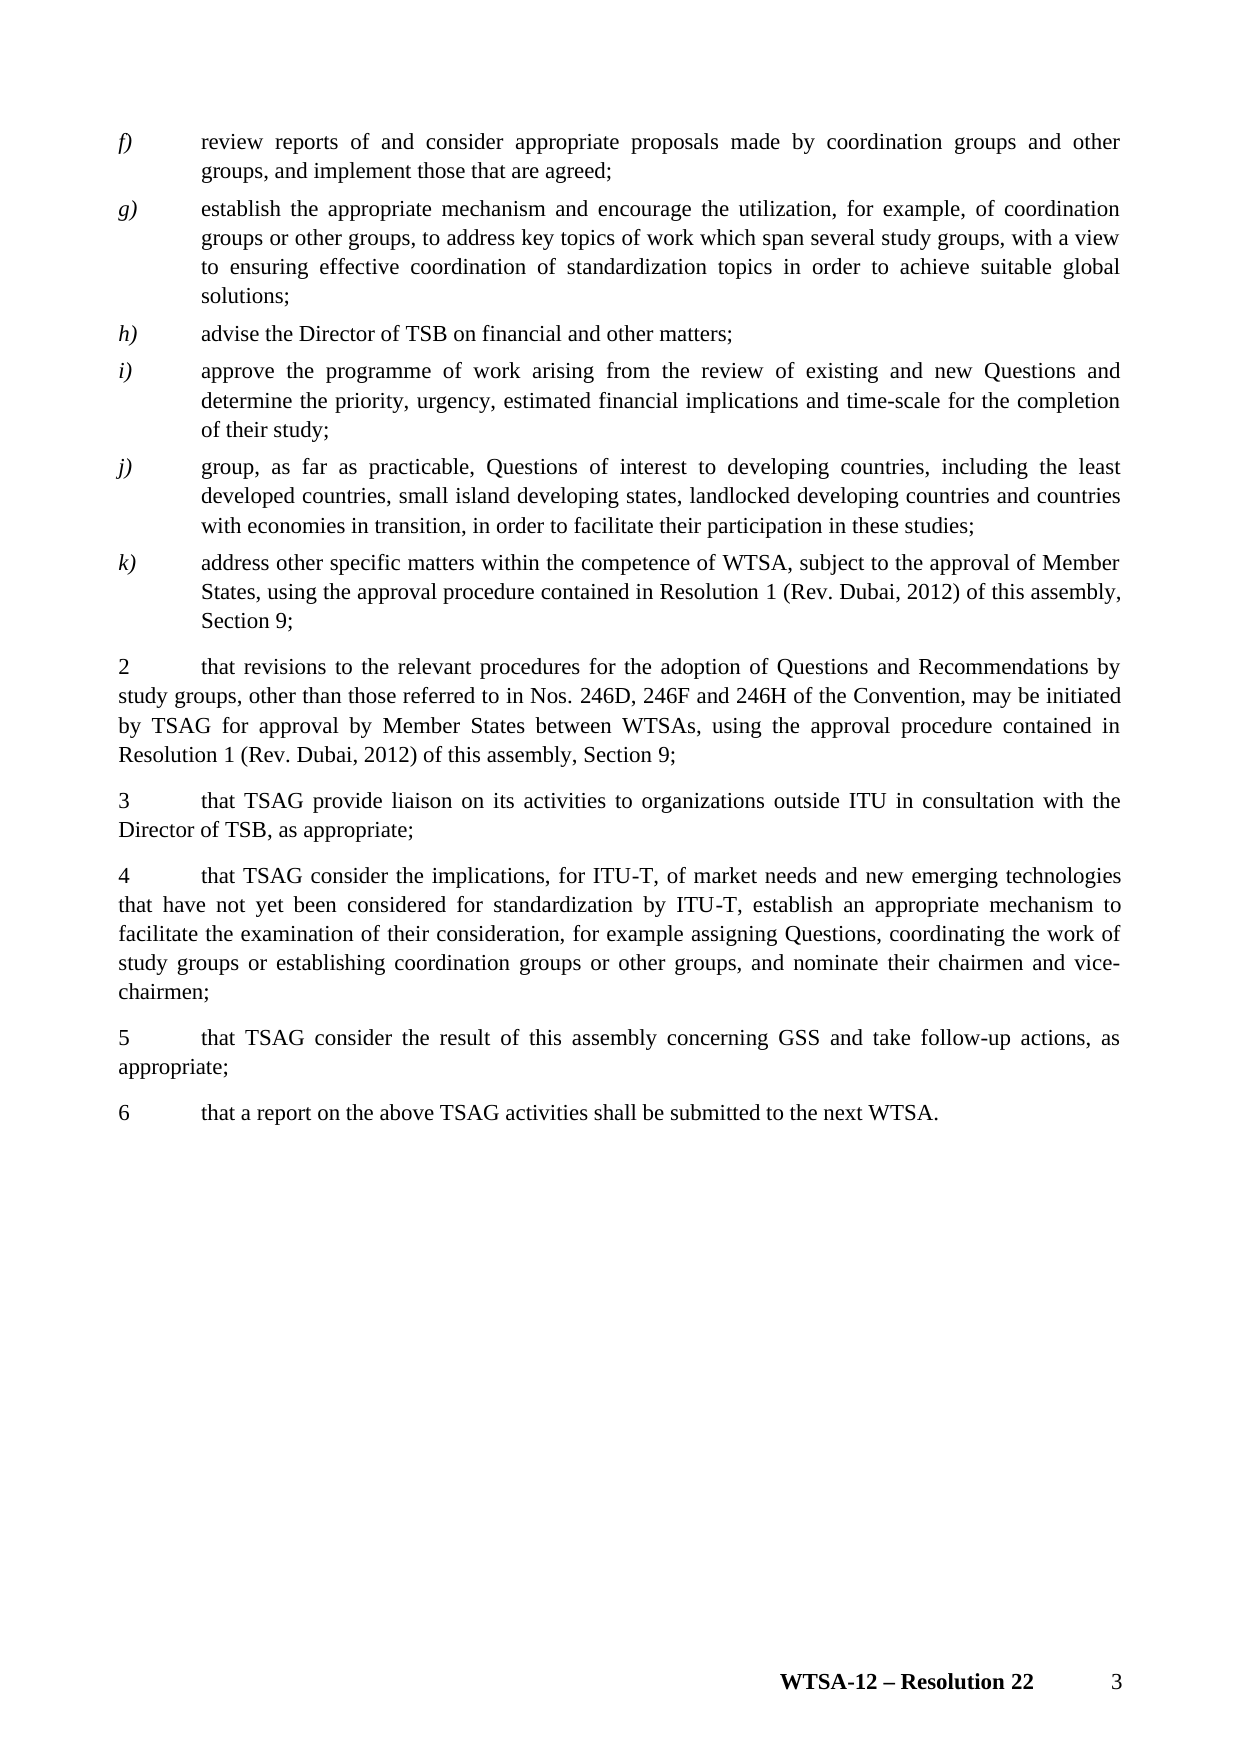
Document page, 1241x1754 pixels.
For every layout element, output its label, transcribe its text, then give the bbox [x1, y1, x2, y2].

text k) address other specific matters within the competence of WTSA, subject to the approval of Member States, using the approval procedure contained in Resolution 1 (Rev. Dubai, 2012) of this assembly, Section 9; [118, 547, 1122, 635]
text 6 that a report on the above TSAG activities shall be submitted to the next WTSA. [118, 1097, 1122, 1126]
text 2 that revisions to the relevant procedures for the adoption of Questions and Recommendations by study groups, other than those referred to in Nos. 246D, 246F and 246H of the Convention, may be initiated by TSAG for approval by Member States between WTSAs, using the approval procedure contained in Resolution 1 (Rev. Dubai, 2012) of this assembly, Section 9; [118, 651, 1122, 768]
text g) establish the appropriate mechanism and encourage the utilization, for example, of coordination groups or other groups, to address key topics of work which span several study groups, with a view to ensuring effective coordination of standardization topics in order to achieve suitable global solutions; [118, 193, 1122, 310]
text 3 that TSAG provide liaison on its activities to organizations outside ITU in consultation with the Director of TSB, as appropriate; [118, 785, 1122, 843]
text h) advise the Director of TSB on financial and other matters; [118, 318, 1122, 347]
text 5 that TSAG consider the result of this assembly concerning GSS and take follow-up actions, as appropriate; [118, 1022, 1122, 1081]
text j) group, as far as practicable, Questions of interest to developing countries, including the least developed countries, small island developing states, landlocked developing countries and countries with economies in transition, in order to facilitate their participation in these studies; [118, 451, 1122, 539]
text f) review reports of and consider appropriate proposals made by coordination groups and other groups, and implement those that are agreed; [118, 126, 1122, 185]
text 4 that TSAG consider the implications, for ITU-T, of market needs and new emerging technologies that have not yet been considered for standardization by ITU-T, establish an appropriate mechanism to facilitate the examination of their consideration, for example assigning Questions, coordinating the work of study groups or establishing coordination groups or other groups, and nominate their chairmen and vice-chairmen; [118, 860, 1122, 1006]
text i) approve the programme of work arising from the review of existing and new Questions and determine the priority, urgency, estimated financial implications and time-scale for the completion of their study; [118, 356, 1122, 443]
